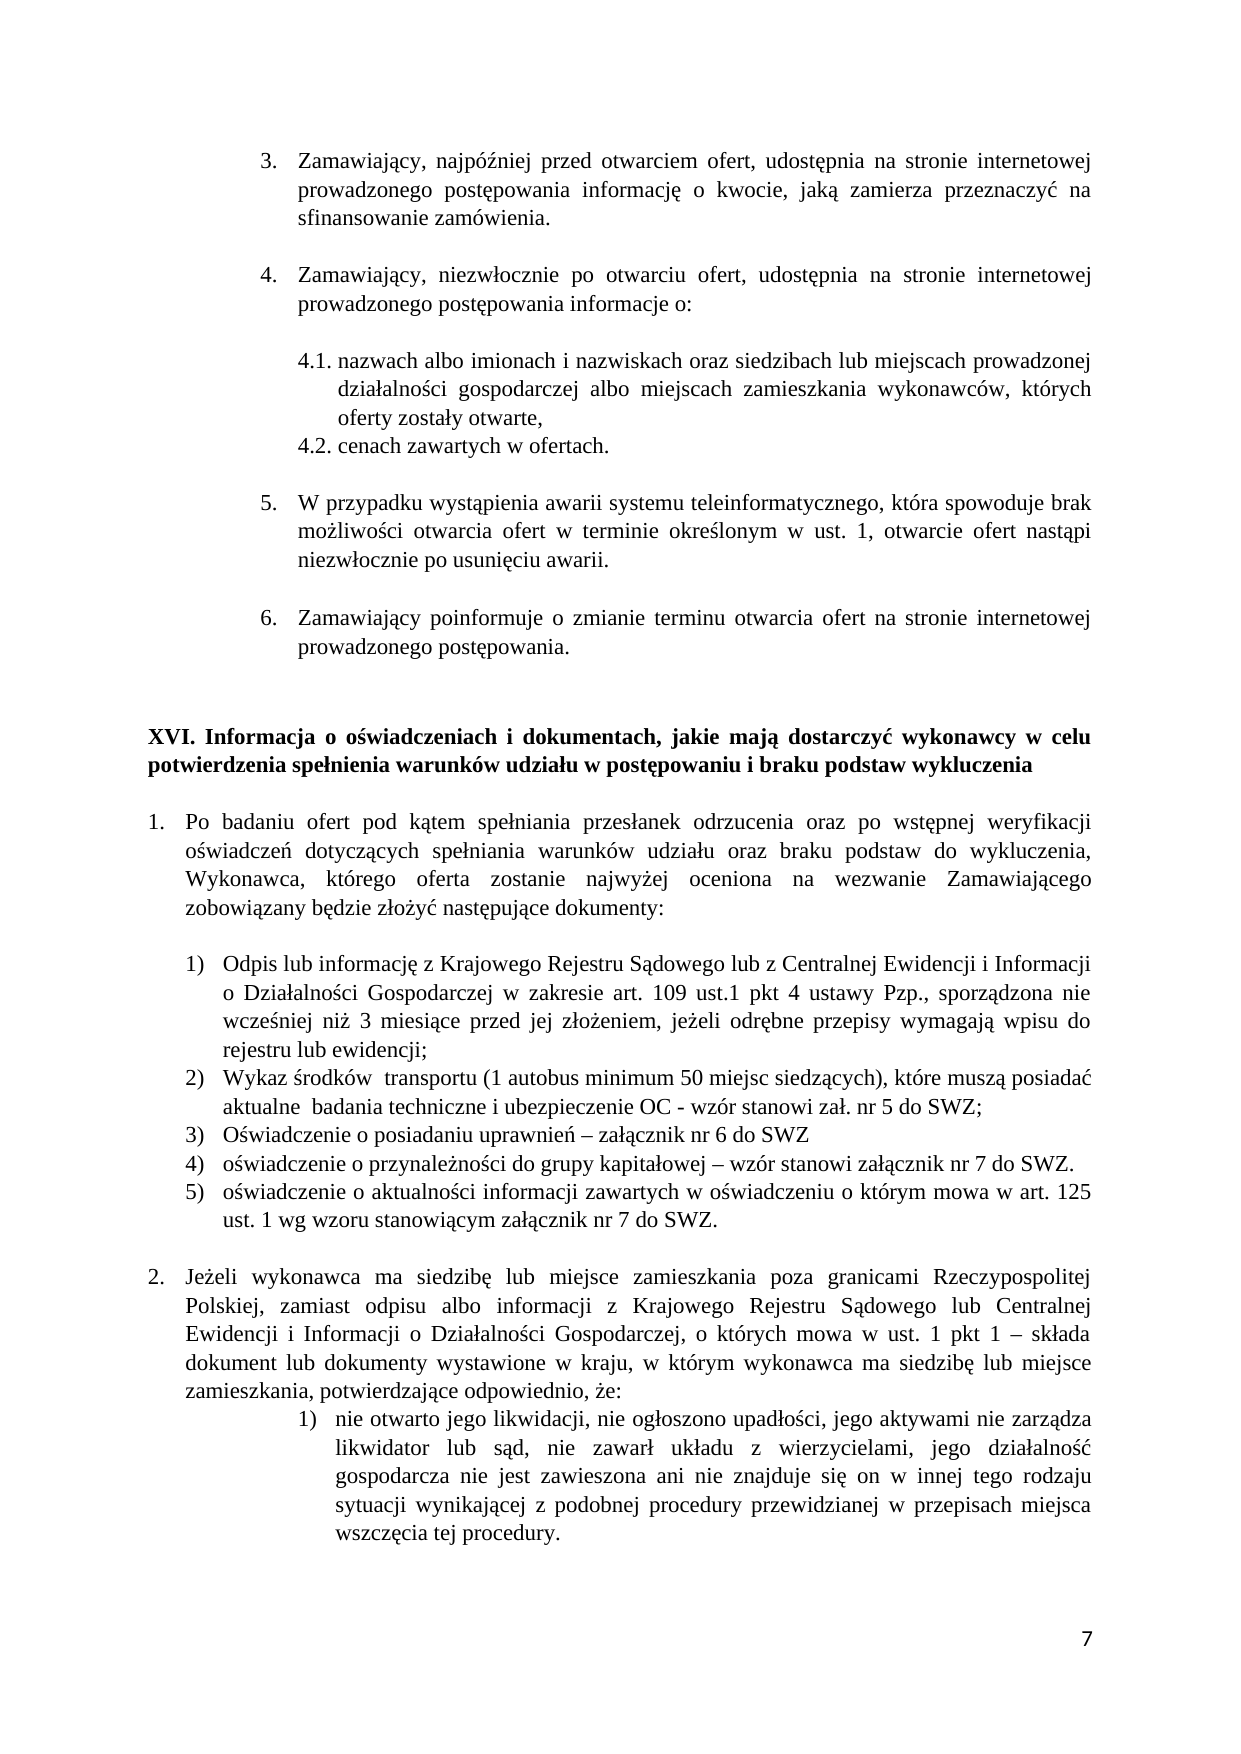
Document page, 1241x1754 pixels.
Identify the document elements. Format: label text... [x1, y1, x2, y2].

list W przypadku wystąpienia awarii systemu teleinformatycznego, która spowoduje brak możliwości otwarcia ofert w terminie określonym w ust. 1, otwarcie ofert nastąpi niezwłocznie po usunięciu awarii. [260, 489, 1093, 572]
list oświadczenie o przynależności do grupy kapitałowej – wzór stanowi załącznik nr 7 do SWZ. [185, 1149, 1093, 1176]
list Zamawiający, najpóźniej przed otwarciem ofert, udostępnia na stronie internetowej prowadzonego postępowania informację o kwocie, jaką zamierza przeznaczyć na sfinansowanie zamówienia. [260, 148, 1093, 231]
list cenach zawartych w ofertach. [298, 432, 1093, 458]
list Wykaz środków transportu (1 autobus minimum 50 miejsc siedzących), które muszą posiadać aktualne badania techniczne i ubezpieczenie OC - wzór stanowi zał. nr 5 do SWZ; [185, 1064, 1093, 1119]
list Po badaniu ofert pod kątem spełniania przesłanek odrzucenia oraz po wstępnej weryfikacji oświadczeń dotyczących spełniania warunków udziału oraz braku podstaw do wykluczenia, Wykonawca, którego oferta zostanie najwyżej oceniona na wezwanie Zamawiającego zobowiązany będzie złożyć następujące dokumenty: [148, 808, 1093, 920]
list Zamawiający poinformuje o zmianie terminu otwarcia ofert na stronie internetowej prowadzonego postępowania. [260, 604, 1093, 659]
list XVI. Informacja o oświadczeniach i dokumentach, jakie mają dostarczyć wykonawcy w celu potwierdzenia spełnienia warunków udziału w postępowaniu i braku podstaw wykluczenia [148, 723, 1093, 778]
list Oświadczenie o posiadaniu uprawnień – załącznik nr 6 do SWZ [185, 1121, 1093, 1147]
list Odpis lub informację z Krajowego Rejestru Sądowego lub z Centralnej Ewidencji i Informacji o Działalności Gospodarczej w zakresie art. 109 ust.1 pkt 4 ustawy Pzp., sporządzona nie wcześniej niż 3 miesiące przed jej złożeniem, jeżeli odrębne przepisy wymagają wpisu do rejestru lub ewidencji; [185, 951, 1093, 1062]
list oświadczenie o aktualności informacji zawartych w oświadczeniu o którym mowa w art. 125 ust. 1 wg wzoru stanowiącym załącznik nr 7 do SWZ. [185, 1178, 1093, 1233]
list nie otwarto jego likwidacji, nie ogłoszono upadłości, jego aktywami nie zarządza likwidator lub sąd, nie zawarł układu z wierzycielami, jego działalność gospodarcza nie jest zawieszona ani nie znajduje się on w innej tego rodzaju sytuacji wynikającej z podobnej procedury przewidzianej w przepisach miejsca wszczęcia tej procedury. [298, 1406, 1093, 1546]
list nazwach albo imionach i nazwiskach oraz siedzibach lub miejscach prowadzonej działalności gospodarczej albo miejscach zamieszkania wykonawców, których oferty zostały otwarte, [298, 347, 1093, 430]
list Zamawiający, niezwłocznie po otwarciu ofert, udostępnia na stronie internetowej prowadzonego postępowania informacje o: [260, 261, 1093, 316]
list Jeżeli wykonawca ma siedzibę lub miejsce zamieszkania poza granicami Rzeczypospolitej Polskiej, zamiast odpisu albo informacji z Krajowego Rejestru Sądowego lub Centralnej Ewidencji i Informacji o Działalności Gospodarczej, o których mowa w ust. 1 pkt 1 – składa dokument lub dokumenty wystawione w kraju, w którym wykonawca ma siedzibę lub miejsce zamieszkania, potwierdzające odpowiednio, że: [148, 1263, 1093, 1403]
